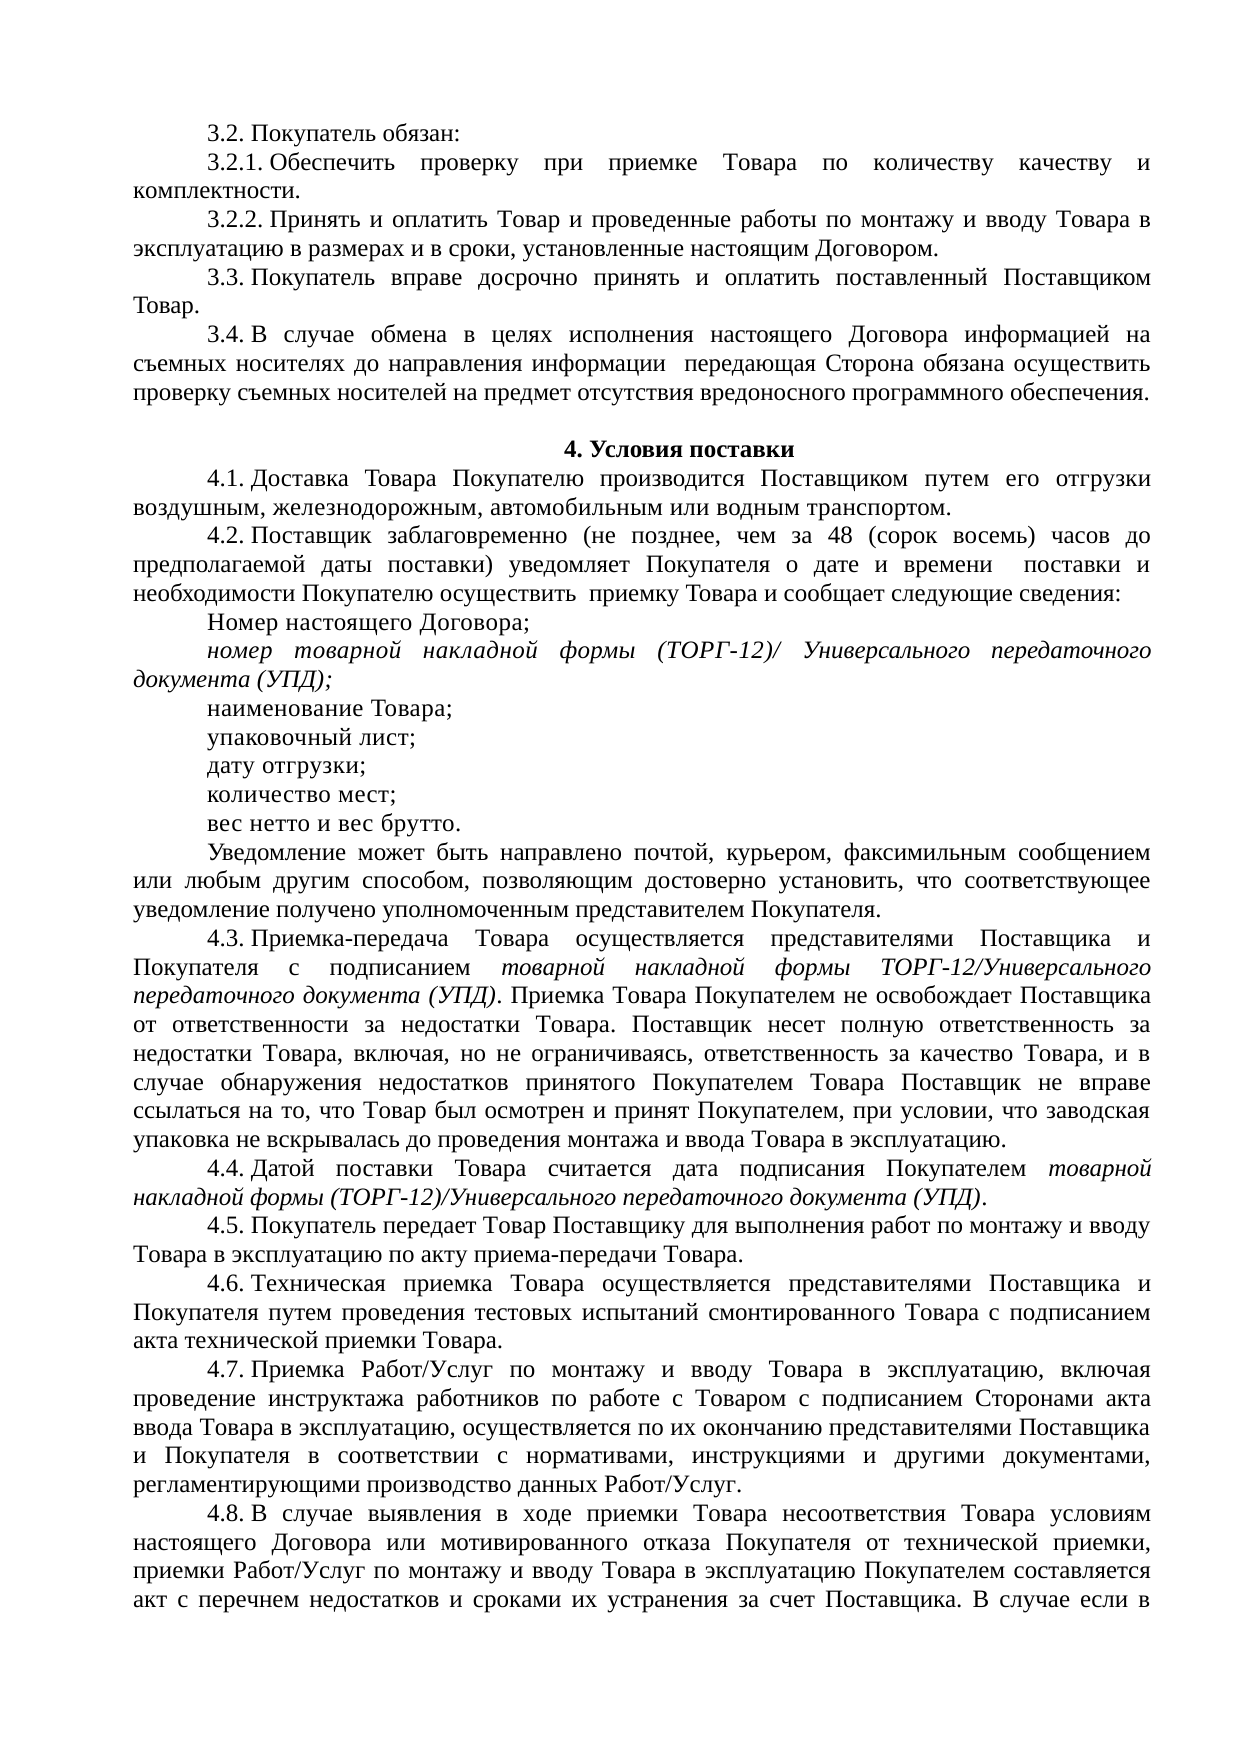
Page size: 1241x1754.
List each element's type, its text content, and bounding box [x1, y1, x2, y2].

text наименование Товара; [133, 693, 1152, 722]
text 4.6. Техническая приемка Товара осуществляется представителями Поставщика и Покупателя путем проведения тестовых испытаний смонтированного Товара с подписанием акта технической приемки Товара. [133, 1268, 1152, 1354]
text дату отгрузки; [133, 751, 1152, 779]
text 4. Условия поставки [133, 434, 1152, 463]
text 3.4. В случае обмена в целях исполнения настоящего Договора информацией на съемных носителях до направления информации передающая Сторона обязана осуществить проверку съемных носителей на предмет отсутствия вредоносного программного обеспечения. [133, 319, 1152, 406]
text 3.3. Покупатель вправе досрочно принять и оплатить поставленный Поставщиком Товар. [133, 262, 1152, 319]
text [133, 1498, 1152, 1613]
text 3.2. Покупатель обязан: [133, 118, 1152, 147]
text 4.2. Поставщик заблаговременно (не позднее, чем за 48 (сорок восемь) часов до предполагаемой даты поставки) уведомляет Покупателя о дате и времени поставки и необходимости Покупателю осуществить приемку Товара и сообщает следующие сведения: [133, 521, 1152, 607]
text 4.5. Покупатель передает Товар Поставщику для выполнения работ по монтажу и вводу Товара в эксплуатацию по акту приема-передачи Товара. [133, 1211, 1152, 1268]
text 3.2.1. Обеспечить проверку при приемке Товара по количеству качеству и комплектности. [133, 147, 1152, 204]
text номер товарной накладной формы (ТОРГ-12)/ Универсального передаточного документа (УПД); [133, 636, 1152, 693]
text 3.2.2. Принять и оплатить Товар и проведенные работы по монтажу и вводу Товара в эксплуатацию в размерах и в сроки, установленные настоящим Договором. [133, 204, 1152, 262]
text 4.4. Датой поставки Товара считается дата подписания Покупателем товарной накладной формы (ТОРГ-12)/Универсального передаточного документа (УПД). [133, 1153, 1152, 1211]
text 4.7. Приемка Работ/Услуг по монтажу и вводу Товара в эксплуатацию, включая проведение инструктажа работников по работе с Товаром с подписанием Сторонами акта ввода Товара в эксплуатацию, осуществляется по их окончанию представителями Поставщика и Покупателя в соответствии с нормативами, инструкциями и другими документами, регламентирующими производство данных Работ/Услуг. [133, 1354, 1152, 1498]
text 4.3. Приемка-передача Товара осуществляется представителями Поставщика и Покупателя с подписанием товарной накладной формы ТОРГ-12/Универсального передаточного документа (УПД). Приемка Товара Покупателем не освобождает Поставщика от ответственности за недостатки Товара. Поставщик несет полную ответственность за недостатки Товара, включая, но не ограничиваясь, ответственность за качество Товара, и в случае обнаружения недостатков принятого Покупателем Товара Поставщик не вправе ссылаться на то, что Товар был осмотрен и принят Покупателем, при условии, что заводская упаковка не вскрывалась до проведения монтажа и ввода Товара в эксплуатацию. [133, 923, 1152, 1153]
text вес нетто и вес брутто. [133, 808, 1152, 837]
text 4.1. Доставка Товара Покупателю производится Поставщиком путем его отгрузки воздушным, железнодорожным, автомобильным или водным транспортом. [133, 463, 1152, 521]
text количество мест; [133, 779, 1152, 808]
text упаковочный лист; [133, 722, 1152, 751]
text Номер настоящего Договора; [133, 607, 1152, 636]
text Уведомление может быть направлено почтой, курьером, факсимильным сообщением или любым другим способом, позволяющим достоверно установить, что соответствующее уведомление получено уполномоченным представителем Покупателя. [133, 837, 1152, 923]
